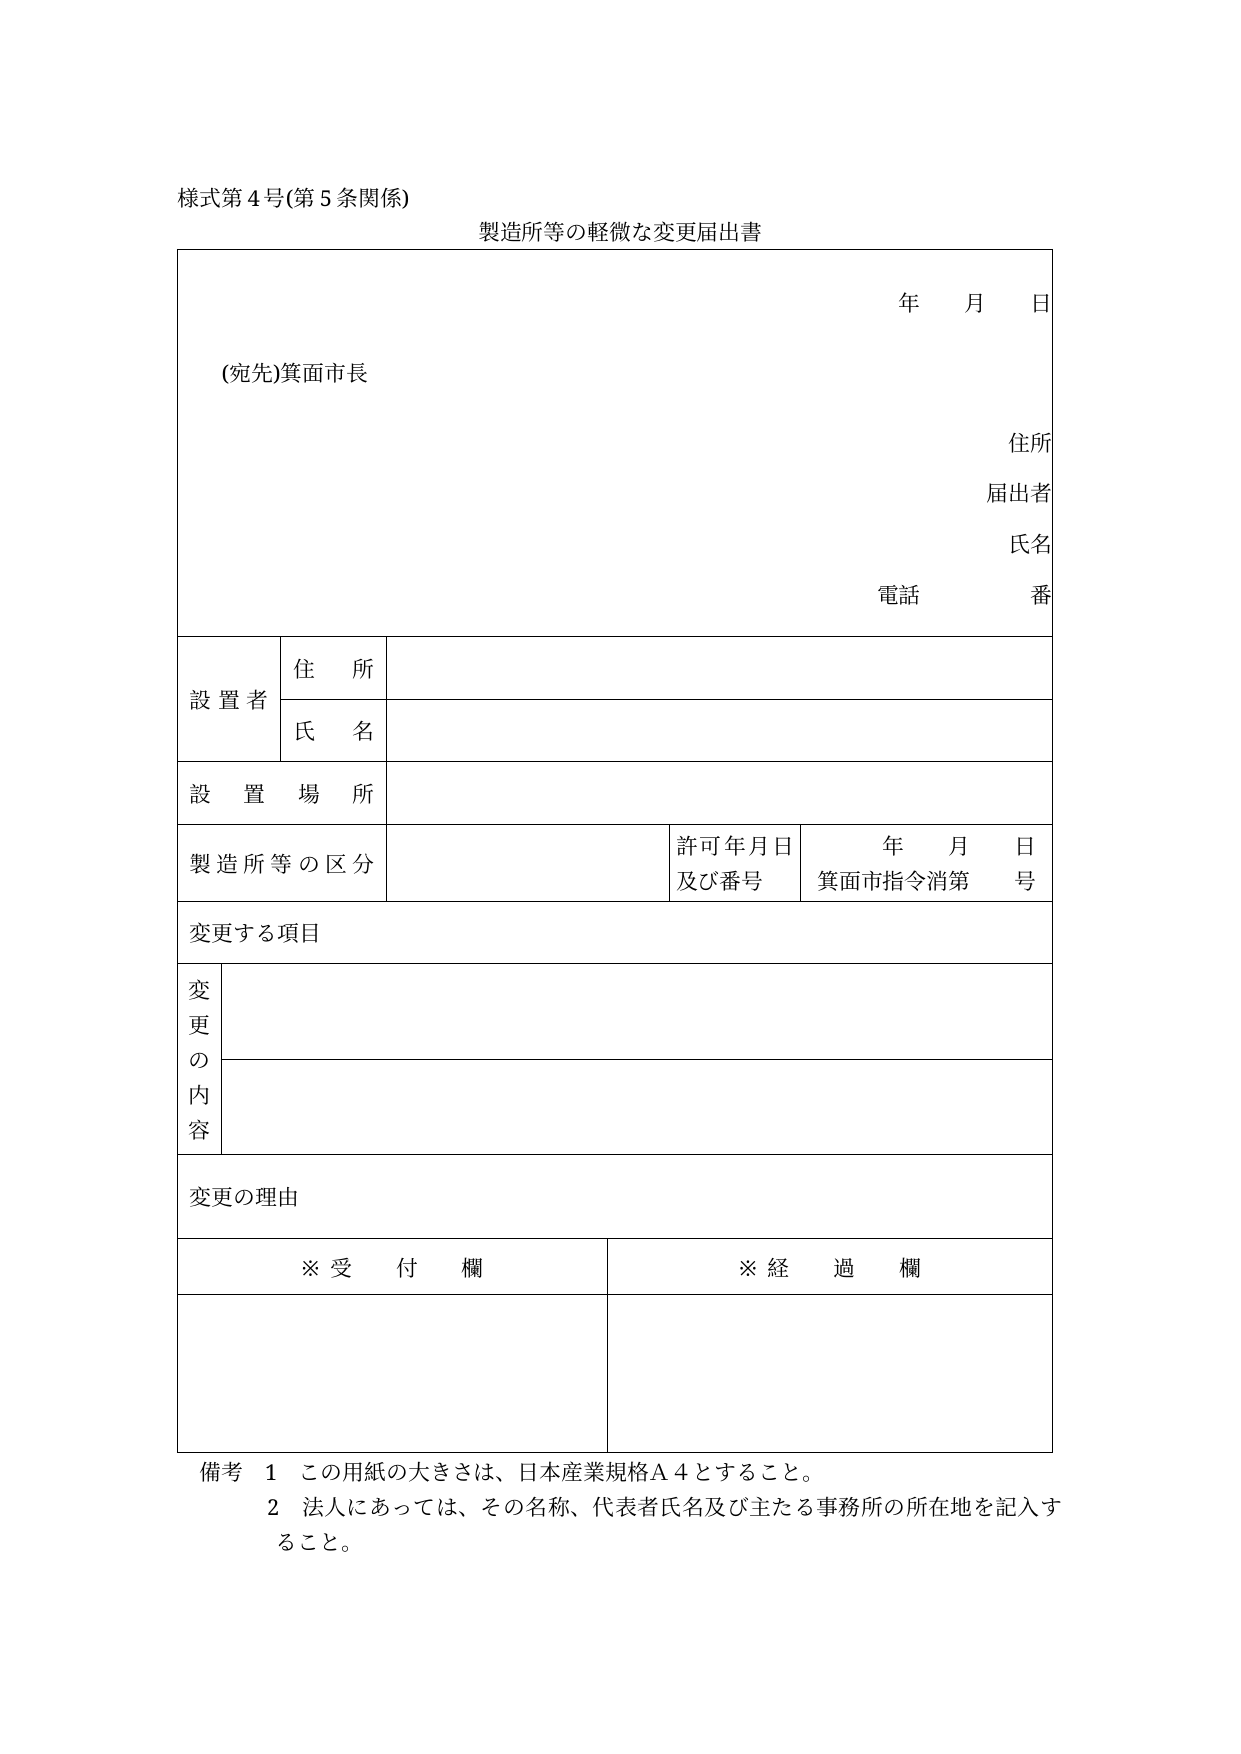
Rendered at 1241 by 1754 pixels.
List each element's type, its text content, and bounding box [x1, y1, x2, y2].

table_cell ※経過欄 [608, 1239, 1052, 1294]
table_cell 氏名 [281, 700, 386, 761]
table_cell 住所 [281, 637, 386, 699]
table_cell 設置者 [178, 637, 280, 761]
table_cell [608, 1295, 1052, 1452]
table_cell 変更する項目 [178, 902, 1052, 963]
table_cell 変更の理由 [178, 1155, 1052, 1238]
table_cell [387, 825, 669, 901]
table_cell [387, 762, 1052, 824]
table_header 年 月 日 (宛先)箕面市長 住所 届出者 氏名 電話 番 [178, 250, 1052, 636]
table_cell [387, 700, 1052, 761]
table_cell [222, 1060, 1052, 1154]
table_cell 製造所等の区分 [178, 825, 386, 901]
table_cell 許可年月日及び番号 [670, 825, 800, 901]
table_cell [222, 964, 1052, 1058]
table_cell [387, 637, 1052, 699]
text 様式第4号(第5条関係) [177, 179, 1063, 214]
text 製造所等の軽微な変更届出書 [177, 214, 1063, 249]
table_cell ※受付欄 [178, 1239, 607, 1294]
text 備考 1 この用紙の大きさは、日本産業規格Ａ４とすること。 [177, 1453, 1063, 1488]
table_cell 変更の内容 [178, 964, 221, 1154]
text 2 法人にあっては、その名称、代表者氏名及び主たる事務所の所在地を記入すること。 [177, 1488, 1063, 1558]
table_cell [178, 1295, 607, 1452]
table_cell 年 月 日 箕面市指令消第 号 [801, 825, 1052, 901]
table_cell 設置場所 [178, 762, 386, 824]
